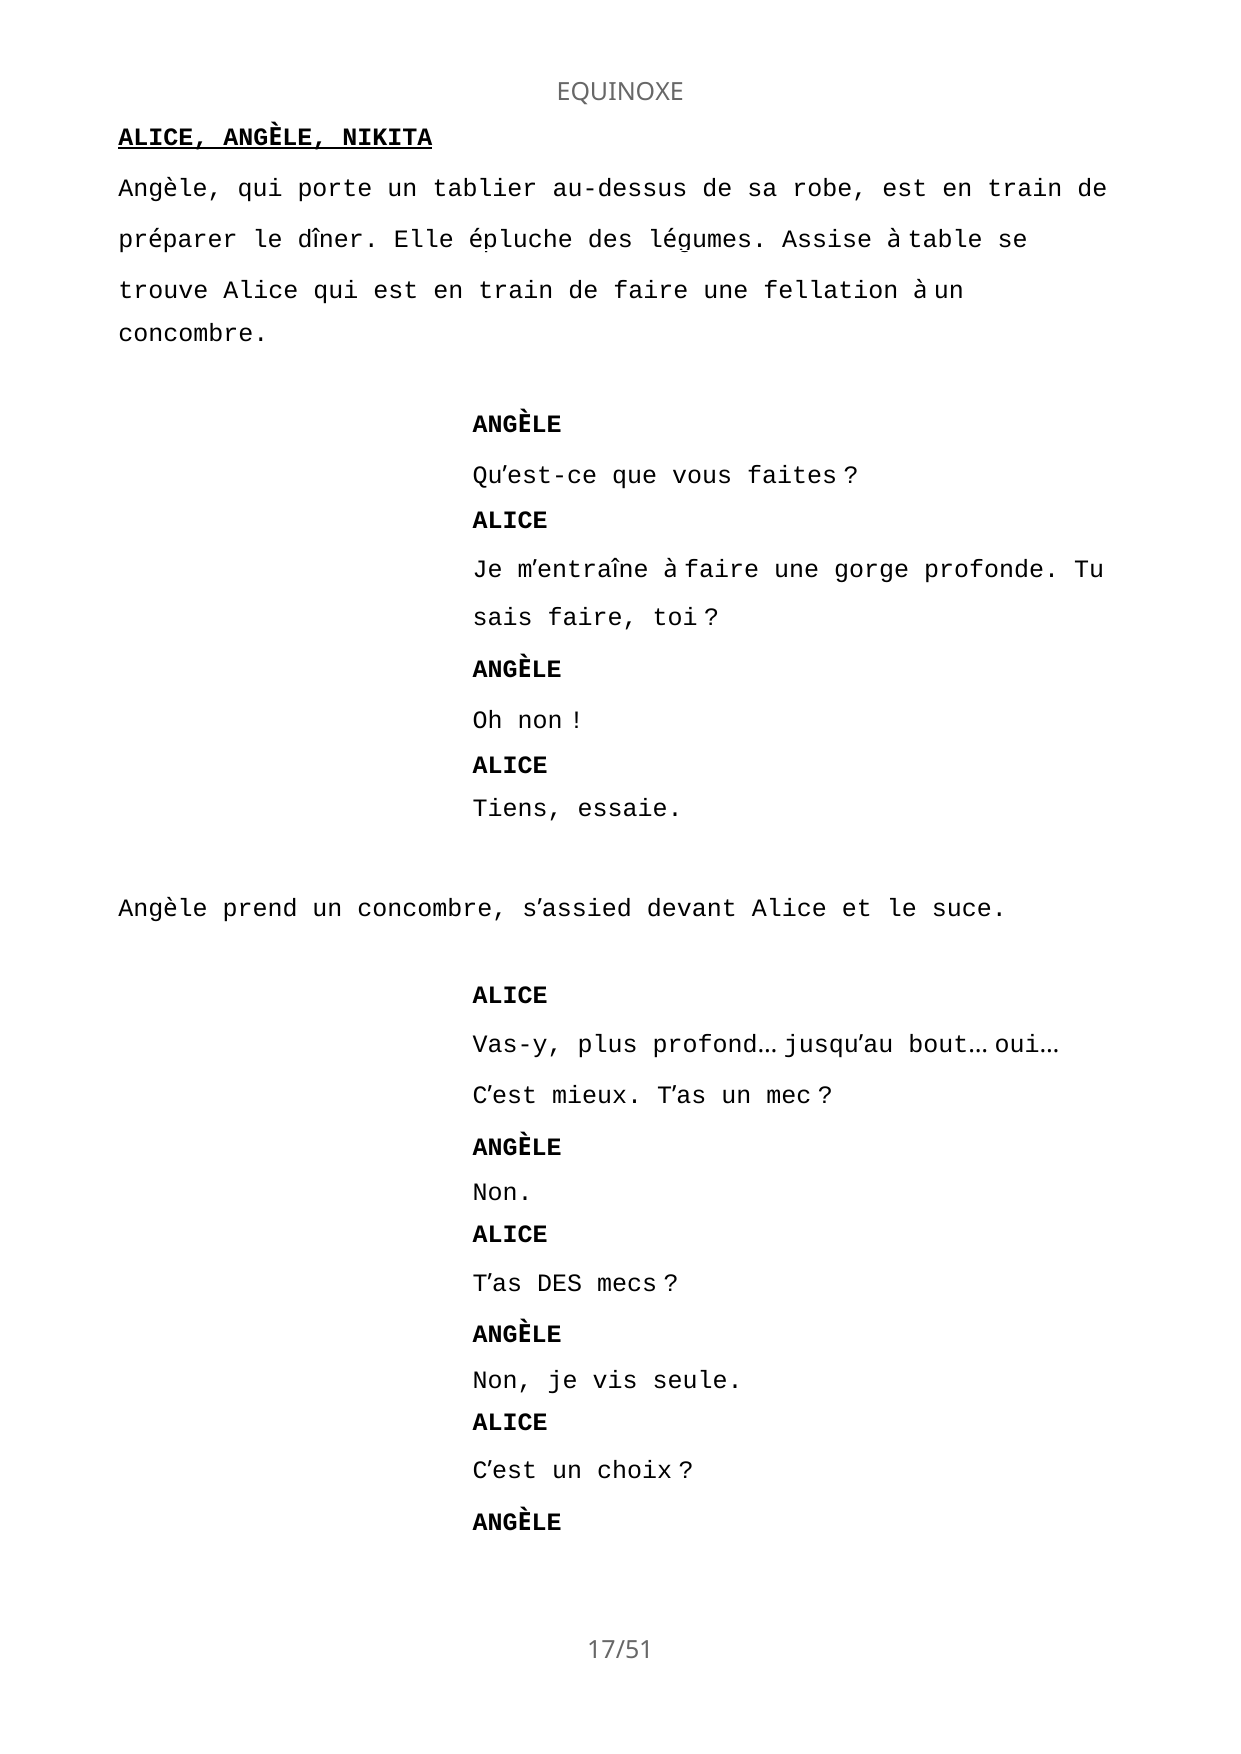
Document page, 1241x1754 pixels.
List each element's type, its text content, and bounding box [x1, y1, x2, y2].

text Non. [472, 1179, 1122, 1208]
text Alice [472, 1410, 1122, 1438]
text T’as DES mecs ? [472, 1264, 1122, 1299]
text Je m’entraîne à faire une gorge profonde. Tu sais faire, toi ? [472, 551, 1122, 633]
text Angèle [472, 1503, 1122, 1538]
text Alice, Angèle, Nikita [118, 118, 1122, 152]
text Alice [472, 983, 1122, 1011]
text Angèle [472, 1316, 1122, 1350]
text Qu’est-ce que vous faites ? [472, 457, 1122, 491]
text Vas-y, plus profond… jusqu’au bout… oui… C’est mieux. T’as un mec ? [472, 1026, 1122, 1111]
text Alice [472, 753, 1122, 781]
text Angèle [472, 405, 1122, 440]
text Oh non ! [472, 702, 1122, 736]
text Angèle [472, 1128, 1122, 1162]
text Angèle, qui porte un tablier au-dessus de sa robe, est en train de préparer le dîner. Elle épluche des légumes. Assise à table se trouve Alice qui est en train de faire une fellation à un concombre. [118, 169, 1122, 349]
text Angèle [472, 650, 1122, 685]
text C’est un choix ? [472, 1452, 1122, 1486]
text Alice [472, 508, 1122, 536]
text Tiens, essaie. [472, 796, 1122, 824]
text Non, je vis seule. [472, 1367, 1122, 1396]
text Alice [472, 1222, 1122, 1250]
text Angèle prend un concombre, s’assied devant Alice et le suce. [118, 889, 1122, 923]
